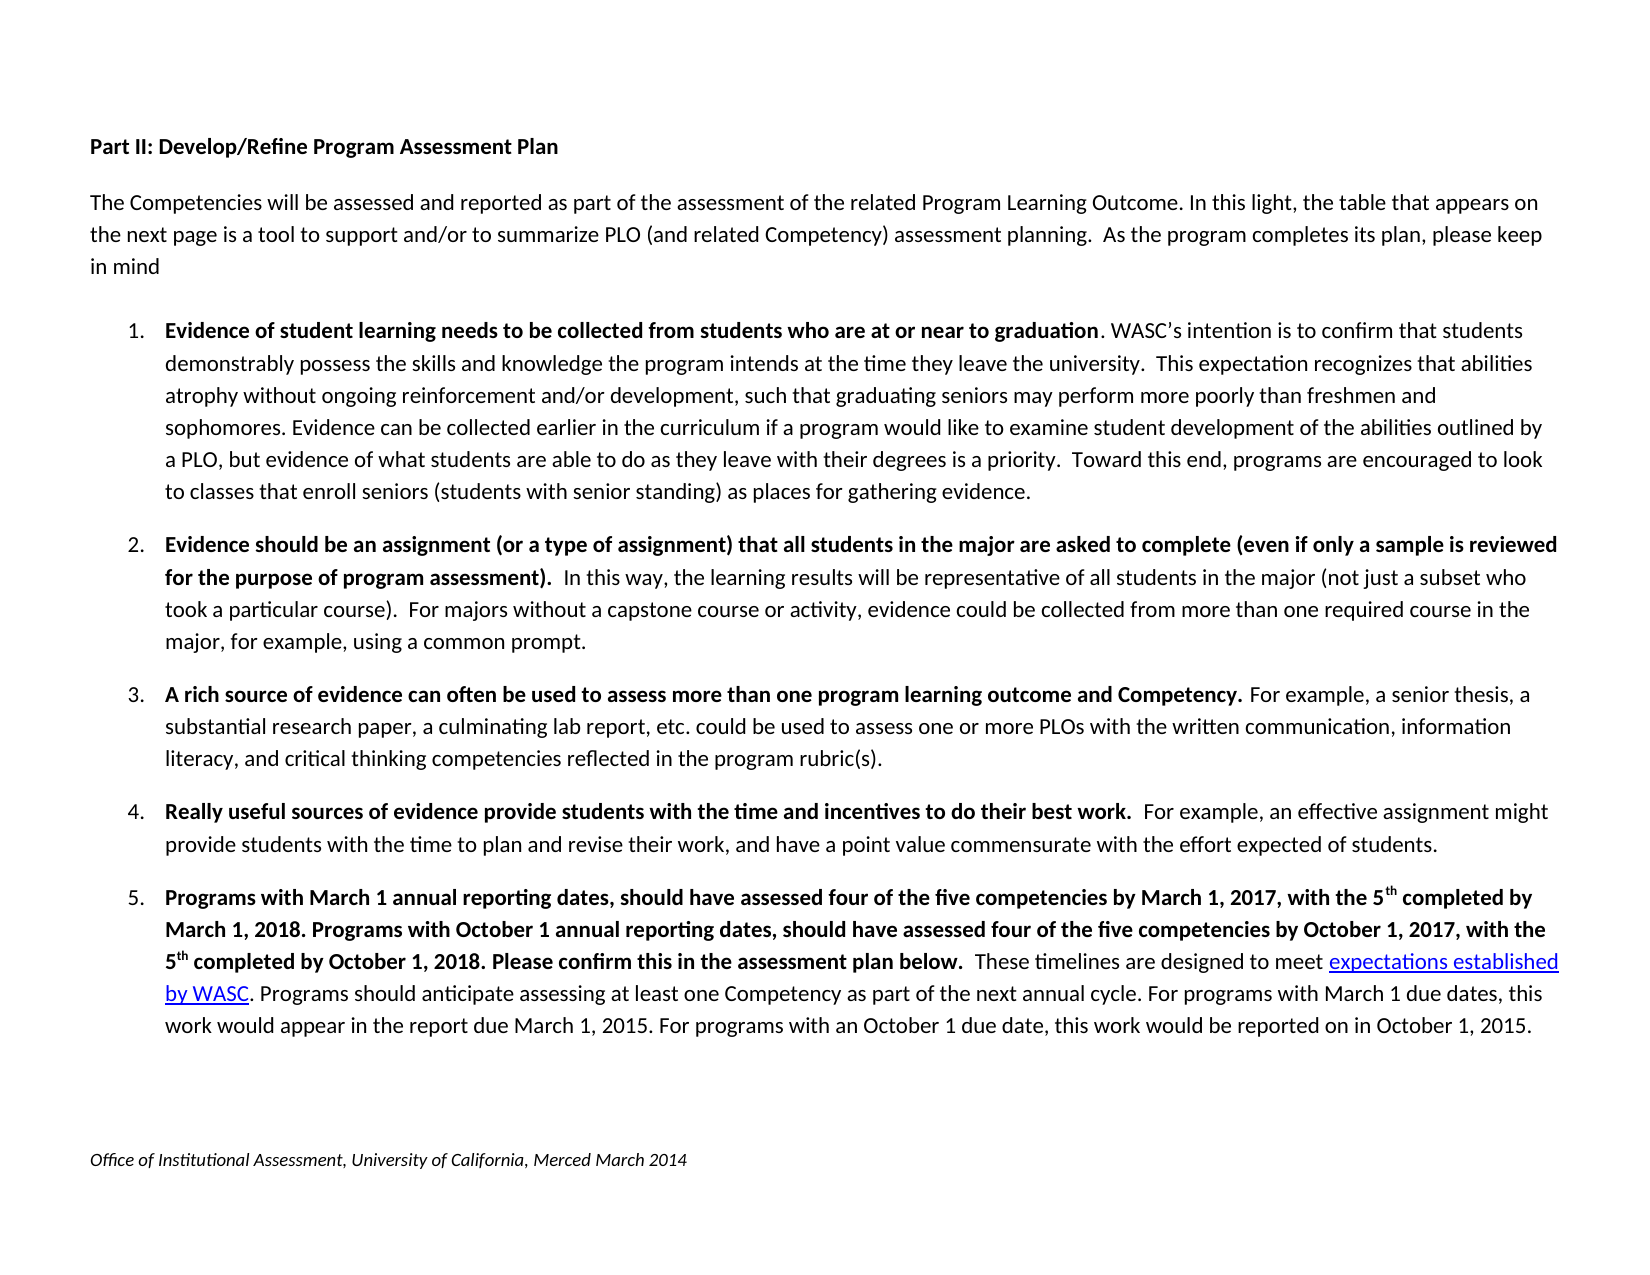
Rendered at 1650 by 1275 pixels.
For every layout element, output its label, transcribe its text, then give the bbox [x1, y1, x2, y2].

text Part II: Develop/Refine Program Assessment Plan [90, 132, 1560, 160]
list Programs with March 1 annual reporting dates, should have assessed four of the five competencies by March 1, 2017, with the 5th completed by March 1, 2018. Programs with October 1 annual reporting dates, should have assessed four of the five competencies by October 1, 2017, with the 5th completed by October 1, 2018. Please confirm this in the assessment plan below. These timelines are designed to meet expectations established by WASC. Programs should anticipate assessing at least one Competency as part of the next annual cycle. For programs with March 1 due dates, this work would appear in the report due March 1, 2015. For programs with an October 1 due date, this work would be reported on in October 1, 2015. [127, 883, 1560, 1039]
list The Competencies will be assessed and reported as part of the assessment of the related Program Learning Outcome. In this light, the table that appears on the next page is a tool to support and/or to summarize PLO (and related Competency) assessment planning. As the program completes its plan, please keep in mind [90, 188, 1560, 280]
list A rich source of evidence can often be used to assess more than one program learning outcome and Competency. For example, a senior thesis, a substantial research paper, a culminating lab report, etc. could be used to assess one or more PLOs with the written communication, information literacy, and critical thinking competencies reflected in the program rubric(s). [127, 680, 1560, 772]
list Really useful sources of evidence provide students with the time and incentives to do their best work. For example, an effective assignment might provide students with the time to plan and revise their work, and have a point value commensurate with the effort expected of students. [127, 797, 1560, 858]
list Evidence should be an assignment (or a type of assignment) that all students in the major are asked to complete (even if only a sample is reviewed for the purpose of program assessment). In this way, the learning results will be representative of all students in the major (not just a subset who took a particular course). For majors without a capstone course or activity, evidence could be collected from more than one required course in the major, for example, using a common prompt. [127, 531, 1560, 655]
list Evidence of student learning needs to be collected from students who are at or near to graduation. WASC’s intention is to confirm that students demonstrably possess the skills and knowledge the program intends at the time they leave the university. This expectation recognizes that abilities atrophy without ongoing reinforcement and/or development, such that graduating seniors may perform more poorly than freshmen and sophomores. Evidence can be collected earlier in the curriculum if a program would like to examine student development of the abilities outlined by a PLO, but evidence of what students are able to do as they leave with their degrees is a priority. Toward this end, programs are encouraged to look to classes that enroll seniors (students with senior standing) as places for gathering evidence. [127, 317, 1560, 506]
